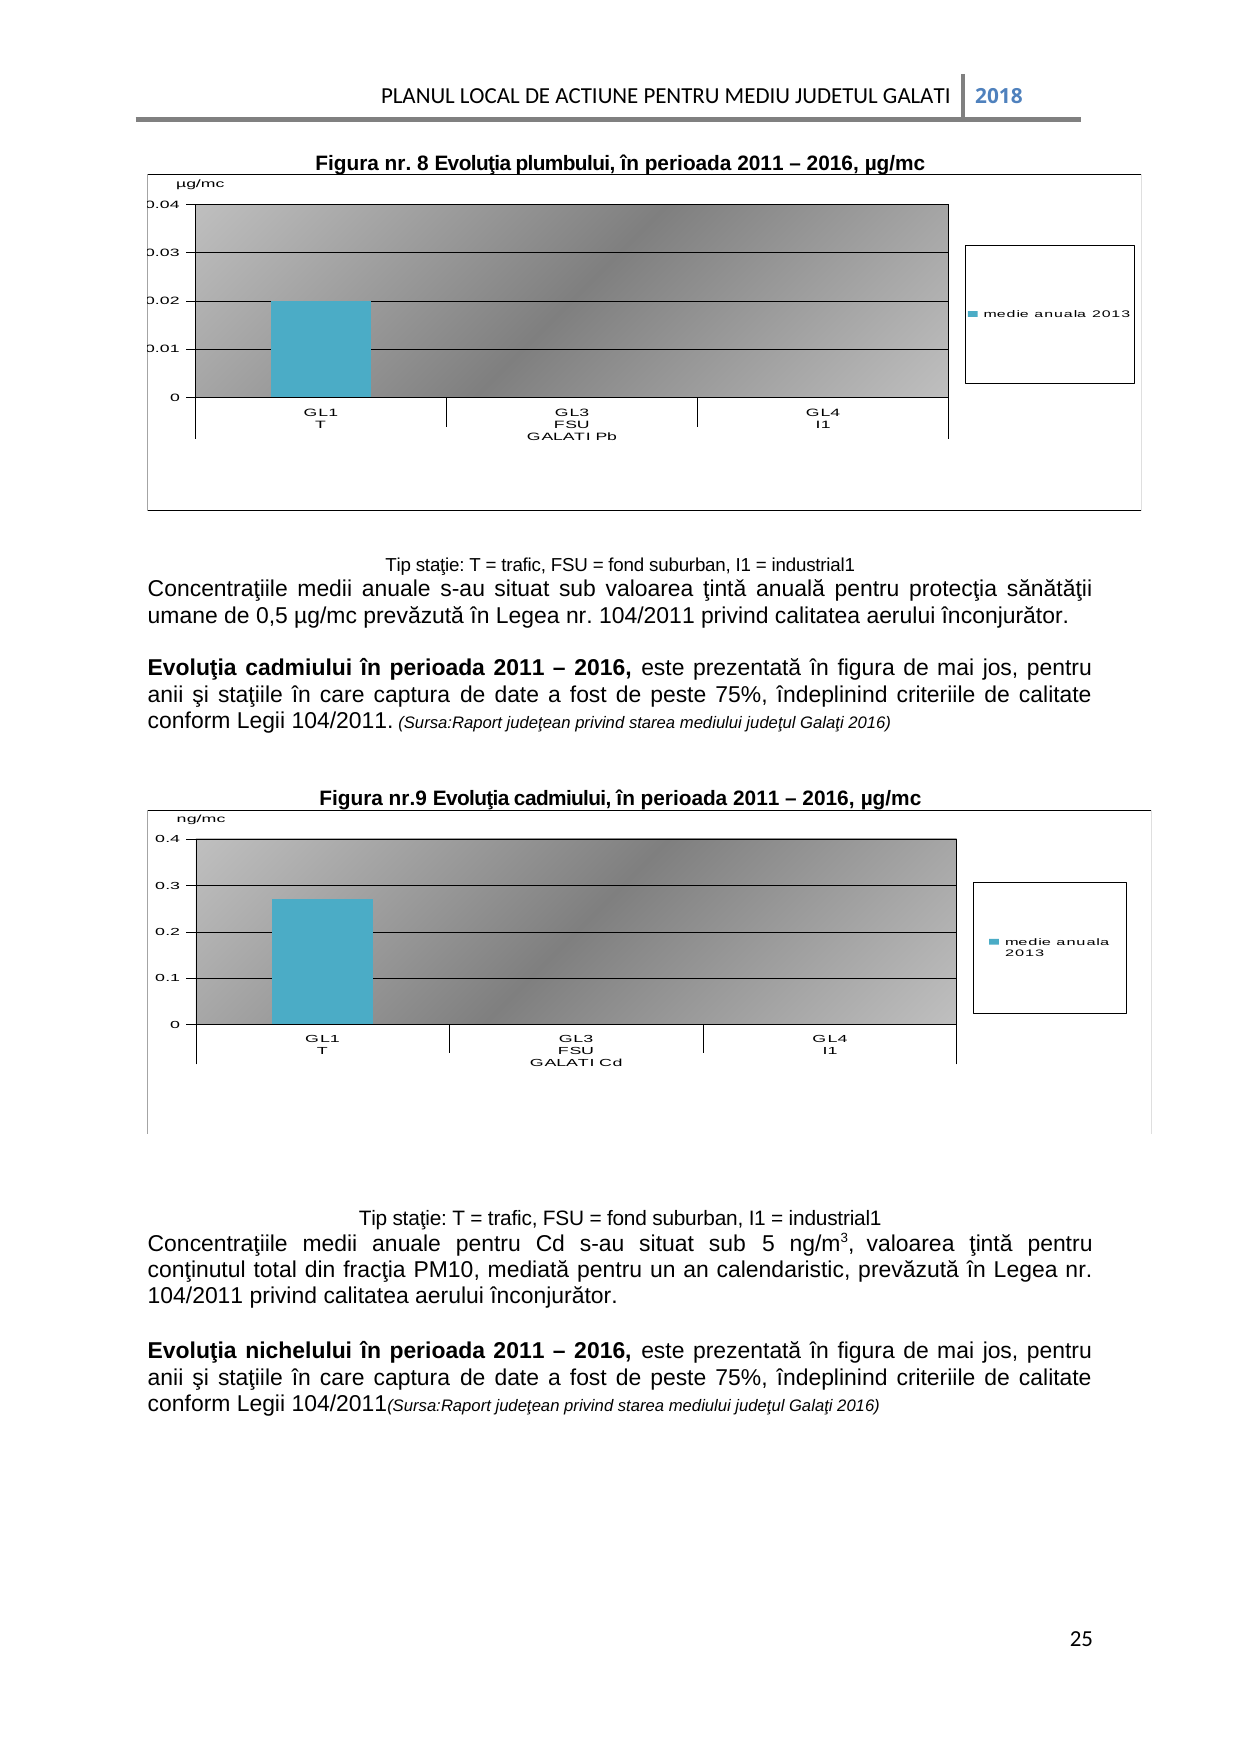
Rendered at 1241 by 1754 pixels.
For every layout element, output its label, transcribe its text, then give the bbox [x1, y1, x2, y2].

text Tip staţie: T = trafic, FSU = fond suburban, I1 = industrial1 [147, 554, 1093, 575]
text Tip staţie: T = trafic, FSU = fond suburban, I1 = industrial1 [147, 1206, 1093, 1229]
text Figura nr. 8 Evoluţia plumbului, în perioada 2011 – 2016, µg/mc [147, 150, 1093, 174]
text Figura nr.9 Evoluţia cadmiului, în perioada 2011 – 2016, µg/mc [147, 786, 1093, 810]
text Concentraţiile medii anuale pentru Cd s-au situat sub 5 ng/m3, valoarea ţintă pentru conţinutul total din fracţia PM10, mediată pentru un an calendaristic, prevăzută în Legea nr. 104/2011 privind calitatea aerului înconjurător. [147, 1229, 1093, 1309]
text Evoluţia nichelului în perioada 2011 – 2016, este prezentată în figura de mai jos, pentru anii şi staţiile în care captura de date a fost de peste 75%, îndeplinind criteriile de calitate conform Legii 104/2011(Sursa:Raport judeţean privind starea mediului judeţul Galaţi 2016) [147, 1337, 1093, 1416]
text Concentraţiile medii anuale s-au situat sub valoarea ţintǎ anuală pentru protecţia sănătăţii umane de 0,5 µg/mc prevăzută în Legea nr. 104/2011 privind calitatea aerului înconjurător. [147, 575, 1093, 628]
text Evoluţia cadmiului în perioada 2011 – 2016, este prezentată în figura de mai jos, pentru anii şi staţiile în care captura de date a fost de peste 75%, îndeplinind criteriile de calitate conform Legii 104/2011. (Sursa:Raport judeţean privind starea mediului judeţul Galaţi 2016) [147, 654, 1093, 733]
